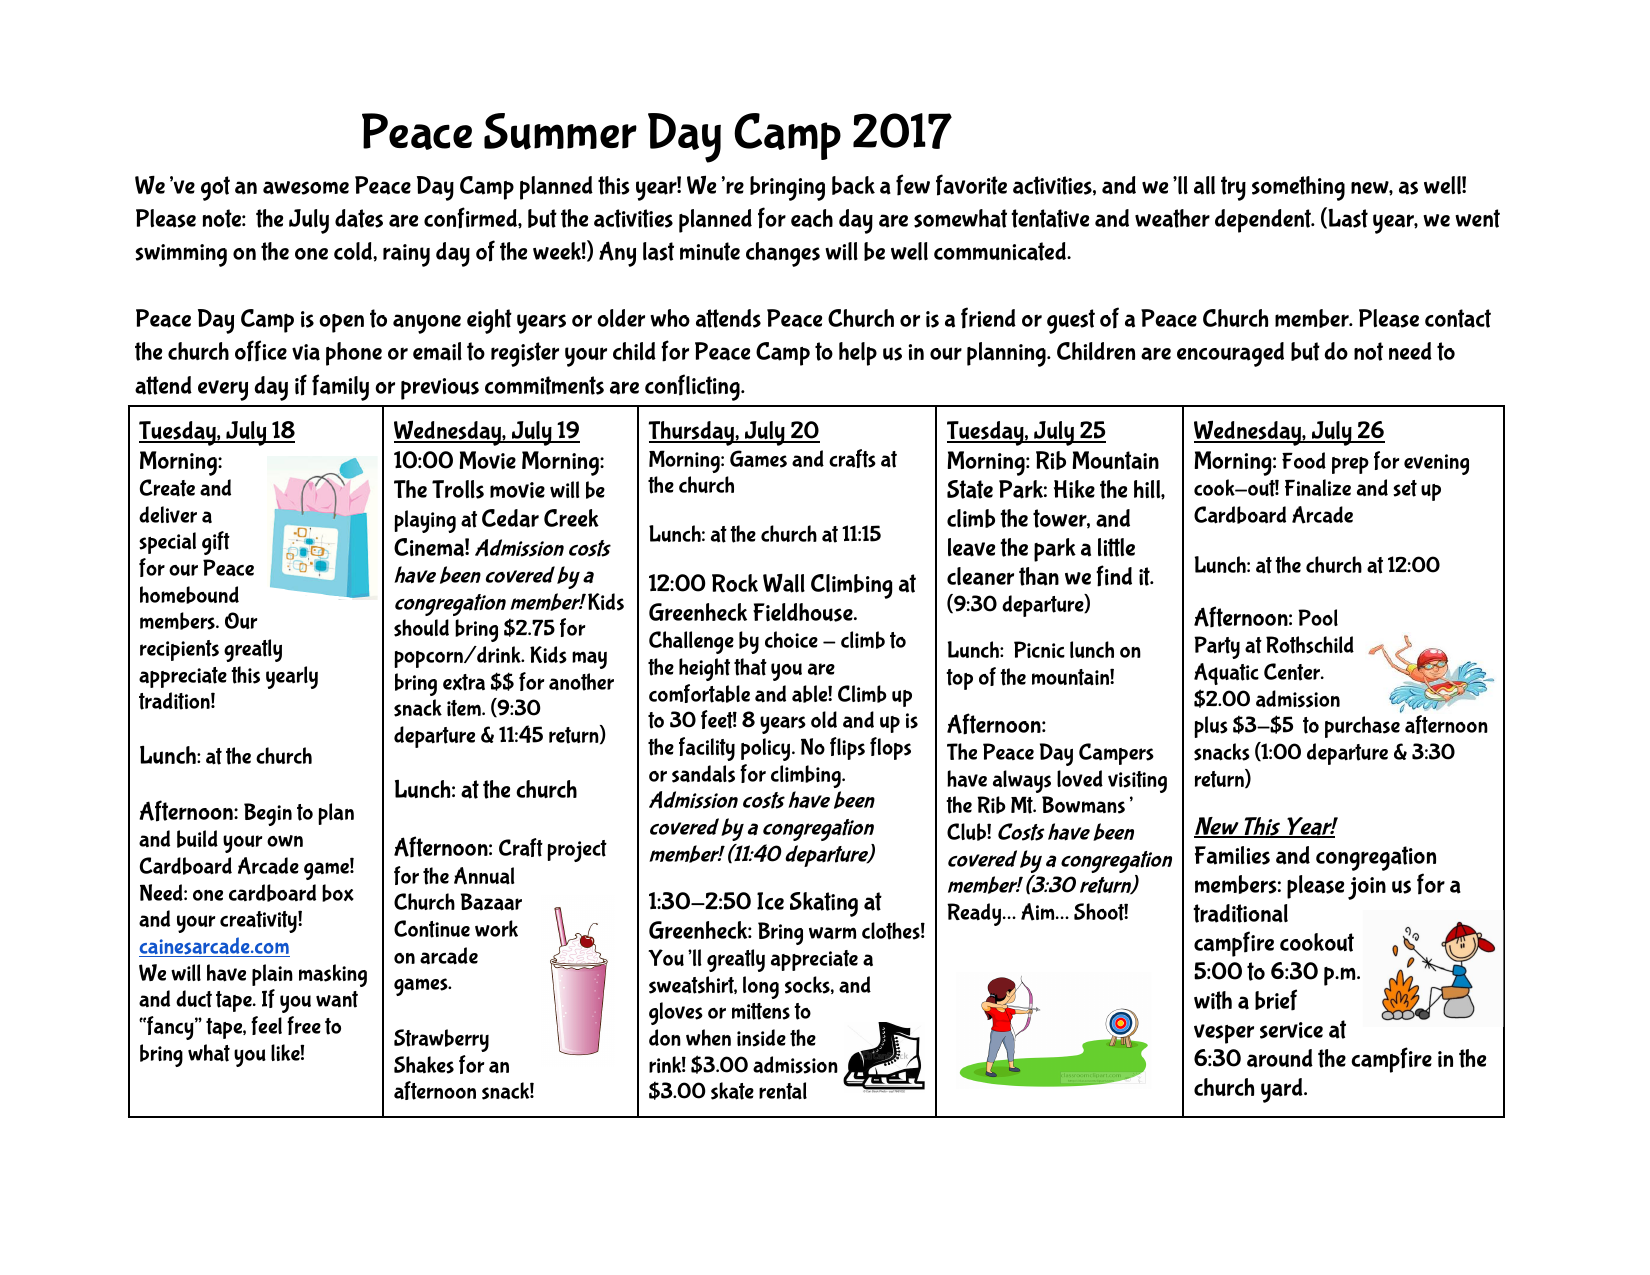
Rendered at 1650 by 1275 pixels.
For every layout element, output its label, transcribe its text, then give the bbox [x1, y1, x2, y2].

table_header Thursday, July 20 Morning: Games and crafts at the church Lunch: at the church at 11:15 12:00 Rock Wall Climbing at Greenheck Fieldhouse. Challenge by choice - climb to the height that you are comfortable and able! Climb up to 30 feet! 8 years old and up is the facility policy. No flips flops or sandals for climbing. Admission costs have been covered by a congregation member! (11:40 departure) 1:30-2:50 Ice Skating at Greenheck: Bring warm clothes! You’ll greatly appreciate a sweatshirt, long socks, and gloves or mittens to don when inside the rink! $3.00 admission $3.00 skate rental [639, 407, 935, 1116]
table_header Tuesday, July 18 Morning: Create and deliver a special gift for our Peace homebound members. Our recipients greatly appreciate this yearly tradition! Lunch: at the church Afternoon: Begin to plan and build your own Cardboard Arcade game! Need: one cardboard box and your creativity! cainesarcade.com We will have plain masking and duct tape. If you want “fancy” tape, feel free to bring what you like! [130, 407, 382, 1116]
table_header Wednesday, July 19 10:00 Movie Morning: The Trolls movie will be playing at Cedar Creek Cinema! Admission costs have been covered by a congregation member! Kids should bring $2.75 for popcorn/drink. Kids may bring extra $$ for another snack item. (9:30 departure & 11:45 return) Lunch: at the church Afternoon: Craft project for the Annual Church Bazaar Continue work on arcade games. Strawberry Shakes for an afternoon snack! [384, 407, 637, 1116]
table_header Wednesday, July 26 Morning: Food prep for evening cook-out! Finalize and set up Cardboard Arcade Lunch: at the church at 12:00 Afternoon: Pool Party at Rothschild Aquatic Center. $2.00 admission plus $3-$5 to purchase afternoon snacks (1:00 departure & 3:30 return) New This Year! Families and congregation members: please join us for a traditional campfire cookout 5:00 to 6:30 p.m. with a brief vesper service at 6:30 around the campfire in the church yard. [1184, 407, 1503, 1116]
picture [267, 456, 378, 600]
picture [1365, 632, 1497, 714]
picture [843, 1022, 925, 1093]
picture [955, 972, 1152, 1089]
text Peace Summer Day Camp 2017 [285, 105, 1515, 163]
table_header Tuesday, July 25 Morning: Rib Mountain State Park: Hike the hill, climb the tower, and leave the park a little cleaner than we find it. (9:30 departure) Lunch: Picnic lunch on top of the mountain! Afternoon: The Peace Day Campers have always loved visiting the Rib Mt. Bowmans’ Club! Costs have been covered by a congregation member! (3:30 return) Ready… Aim… Shoot! [937, 407, 1182, 1116]
text We’ve got an awesome Peace Day Camp planned this year! We’re bringing back a few favorite activities, and we’ll all try something new, as well! Please note: the July dates are confirmed, but the activities planned for each day are somewhat tentative and weather dependent. (Last year, we went swimming on the one cold, rainy day of the week!) Any last minute changes will be well communicated. [135, 172, 1515, 267]
picture [541, 895, 616, 1067]
picture [1362, 910, 1504, 1027]
text Peace Day Camp is open to anyone eight years or older who attends Peace Church or is a friend or guest of a Peace Church member. Please contact the church office via phone or email to register your child for Peace Camp to help us in our planning. Children are encouraged but do not need to attend every day if family or previous commitments are conflicting. [135, 305, 1515, 401]
